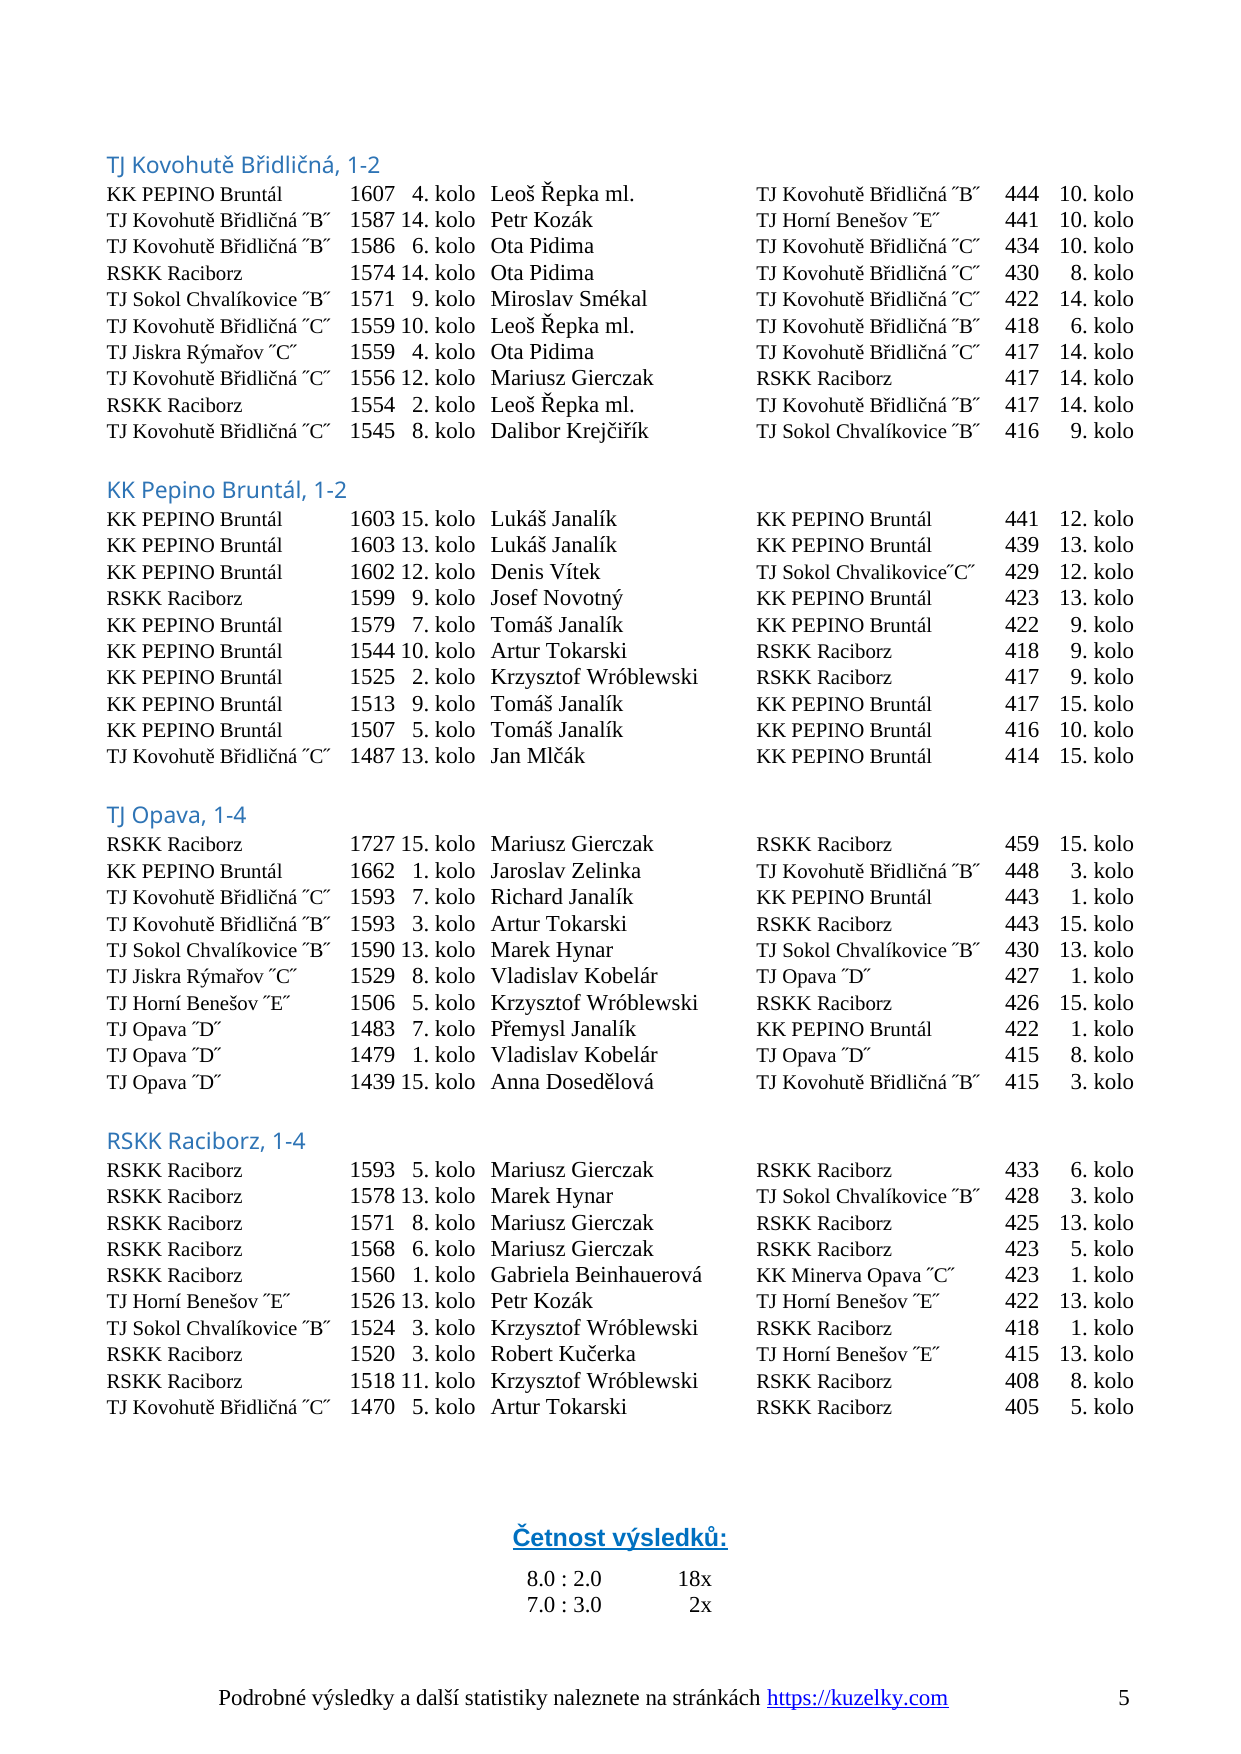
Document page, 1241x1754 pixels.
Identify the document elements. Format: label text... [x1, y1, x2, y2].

text TJ Kovohutě Břidličná ˝B˝ 1586 6. kolo Ota Pidima TJ Kovohutě Břidličná ˝C˝ 434 10. kolo [106, 233, 1134, 259]
subtitle TJ Opava, 1-4 [106, 799, 1134, 831]
text KK PEPINO Bruntál 1603 15. kolo Lukáš Janalík KK PEPINO Bruntál 441 12. kolo [106, 505, 1134, 532]
text TJ Jiskra Rýmařov ˝C˝ 1529 8. kolo Vladislav Kobelár TJ Opava ˝D˝ 427 1. kolo [106, 962, 1134, 989]
text TJ Kovohutě Břidličná ˝C˝ 1559 10. kolo Leoš Řepka ml. TJ Kovohutě Břidličná ˝B˝ 418 6. kolo [106, 312, 1134, 338]
text RSKK Raciborz 1560 1. kolo Gabriela Beinhauerová KK Minerva Opava ˝C˝ 423 1. kolo [106, 1261, 1134, 1288]
text RSKK Raciborz 1593 5. kolo Mariusz Gierczak RSKK Raciborz 433 6. kolo [106, 1156, 1134, 1182]
text TJ Kovohutě Břidličná ˝C˝ 1470 5. kolo Artur Tokarski RSKK Raciborz 405 5. kolo [106, 1393, 1134, 1419]
text TJ Opava ˝D˝ 1479 1. kolo Vladislav Kobelár TJ Opava ˝D˝ 415 8. kolo [106, 1041, 1134, 1068]
text KK PEPINO Bruntál 1662 1. kolo Jaroslav Zelinka TJ Kovohutě Břidličná ˝B˝ 448 3. kolo [106, 857, 1134, 883]
text RSKK Raciborz 1518 11. kolo Krzysztof Wróblewski RSKK Raciborz 408 8. kolo [106, 1367, 1134, 1393]
subtitle TJ Kovohutě Břidličná, 1-2 [106, 149, 1134, 180]
text TJ Kovohutě Břidličná ˝C˝ 1556 12. kolo Mariusz Gierczak RSKK Raciborz 417 14. kolo [106, 364, 1134, 391]
text Četnost výsledků: [94, 1523, 1145, 1552]
text KK PEPINO Bruntál 1602 12. kolo Denis Vítek TJ Sokol Chvalikovice˝C˝ 429 12. kolo [106, 558, 1134, 584]
text TJ Opava ˝D˝ 1439 15. kolo Anna Dosedělová TJ Kovohutě Břidličná ˝B˝ 415 3. kolo [106, 1068, 1134, 1094]
subtitle RSKK Raciborz, 1-4 [106, 1124, 1134, 1156]
text RSKK Raciborz 1599 9. kolo Josef Novotný KK PEPINO Bruntál 423 13. kolo [106, 584, 1134, 611]
text RSKK Raciborz 1727 15. kolo Mariusz Gierczak RSKK Raciborz 459 15. kolo [106, 831, 1134, 857]
text KK PEPINO Bruntál 1607 4. kolo Leoš Řepka ml. TJ Kovohutě Břidličná ˝B˝ 444 10. kolo [106, 180, 1134, 206]
text TJ Opava ˝D˝ 1483 7. kolo Přemysl Janalík KK PEPINO Bruntál 422 1. kolo [106, 1015, 1134, 1041]
text KK PEPINO Bruntál 1603 13. kolo Lukáš Janalík KK PEPINO Bruntál 439 13. kolo [106, 532, 1134, 558]
text RSKK Raciborz 1571 8. kolo Mariusz Gierczak RSKK Raciborz 425 13. kolo [106, 1208, 1134, 1235]
text RSKK Raciborz 1554 2. kolo Leoš Řepka ml. TJ Kovohutě Břidličná ˝B˝ 417 14. kolo [106, 391, 1134, 417]
text TJ Kovohutě Břidličná ˝B˝ 1593 3. kolo Artur Tokarski RSKK Raciborz 443 15. kolo [106, 909, 1134, 936]
text RSKK Raciborz 1520 3. kolo Robert Kučerka TJ Horní Benešov ˝E˝ 415 13. kolo [106, 1340, 1134, 1367]
text KK PEPINO Bruntál 1544 10. kolo Artur Tokarski RSKK Raciborz 418 9. kolo [106, 637, 1134, 663]
subtitle KK Pepino Bruntál, 1-2 [106, 474, 1134, 505]
text KK PEPINO Bruntál 1507 5. kolo Tomáš Janalík KK PEPINO Bruntál 416 10. kolo [106, 716, 1134, 742]
text RSKK Raciborz 1574 14. kolo Ota Pidima TJ Kovohutě Břidličná ˝C˝ 430 8. kolo [106, 259, 1134, 285]
text RSKK Raciborz 1568 6. kolo Mariusz Gierczak RSKK Raciborz 423 5. kolo [106, 1235, 1134, 1261]
text TJ Kovohutě Břidličná ˝C˝ 1593 7. kolo Richard Janalík KK PEPINO Bruntál 443 1. kolo [106, 883, 1134, 909]
text KK PEPINO Bruntál 1513 9. kolo Tomáš Janalík KK PEPINO Bruntál 417 15. kolo [106, 690, 1134, 716]
text 8.0 : 2.0 18x [106, 1565, 1134, 1591]
text RSKK Raciborz 1578 13. kolo Marek Hynar TJ Sokol Chvalíkovice ˝B˝ 428 3. kolo [106, 1182, 1134, 1208]
text TJ Sokol Chvalíkovice ˝B˝ 1571 9. kolo Miroslav Smékal TJ Kovohutě Břidličná ˝C˝ 422 14. kolo [106, 285, 1134, 312]
text TJ Horní Benešov ˝E˝ 1526 13. kolo Petr Kozák TJ Horní Benešov ˝E˝ 422 13. kolo [106, 1288, 1134, 1314]
text TJ Kovohutě Břidličná ˝C˝ 1545 8. kolo Dalibor Krejčiřík TJ Sokol Chvalíkovice ˝B˝ 416 9. kolo [106, 417, 1134, 443]
text TJ Horní Benešov ˝E˝ 1506 5. kolo Krzysztof Wróblewski RSKK Raciborz 426 15. kolo [106, 989, 1134, 1015]
text TJ Jiskra Rýmařov ˝C˝ 1559 4. kolo Ota Pidima TJ Kovohutě Břidličná ˝C˝ 417 14. kolo [106, 338, 1134, 364]
text KK PEPINO Bruntál 1525 2. kolo Krzysztof Wróblewski RSKK Raciborz 417 9. kolo [106, 663, 1134, 690]
text 7.0 : 3.0 2x [106, 1591, 1134, 1617]
text TJ Kovohutě Břidličná ˝B˝ 1587 14. kolo Petr Kozák TJ Horní Benešov ˝E˝ 441 10. kolo [106, 206, 1134, 233]
text TJ Sokol Chvalíkovice ˝B˝ 1590 13. kolo Marek Hynar TJ Sokol Chvalíkovice ˝B˝ 430 13. kolo [106, 936, 1134, 962]
text TJ Sokol Chvalíkovice ˝B˝ 1524 3. kolo Krzysztof Wróblewski RSKK Raciborz 418 1. kolo [106, 1314, 1134, 1340]
text KK PEPINO Bruntál 1579 7. kolo Tomáš Janalík KK PEPINO Bruntál 422 9. kolo [106, 611, 1134, 637]
text TJ Kovohutě Břidličná ˝C˝ 1487 13. kolo Jan Mlčák KK PEPINO Bruntál 414 15. kolo [106, 742, 1134, 769]
